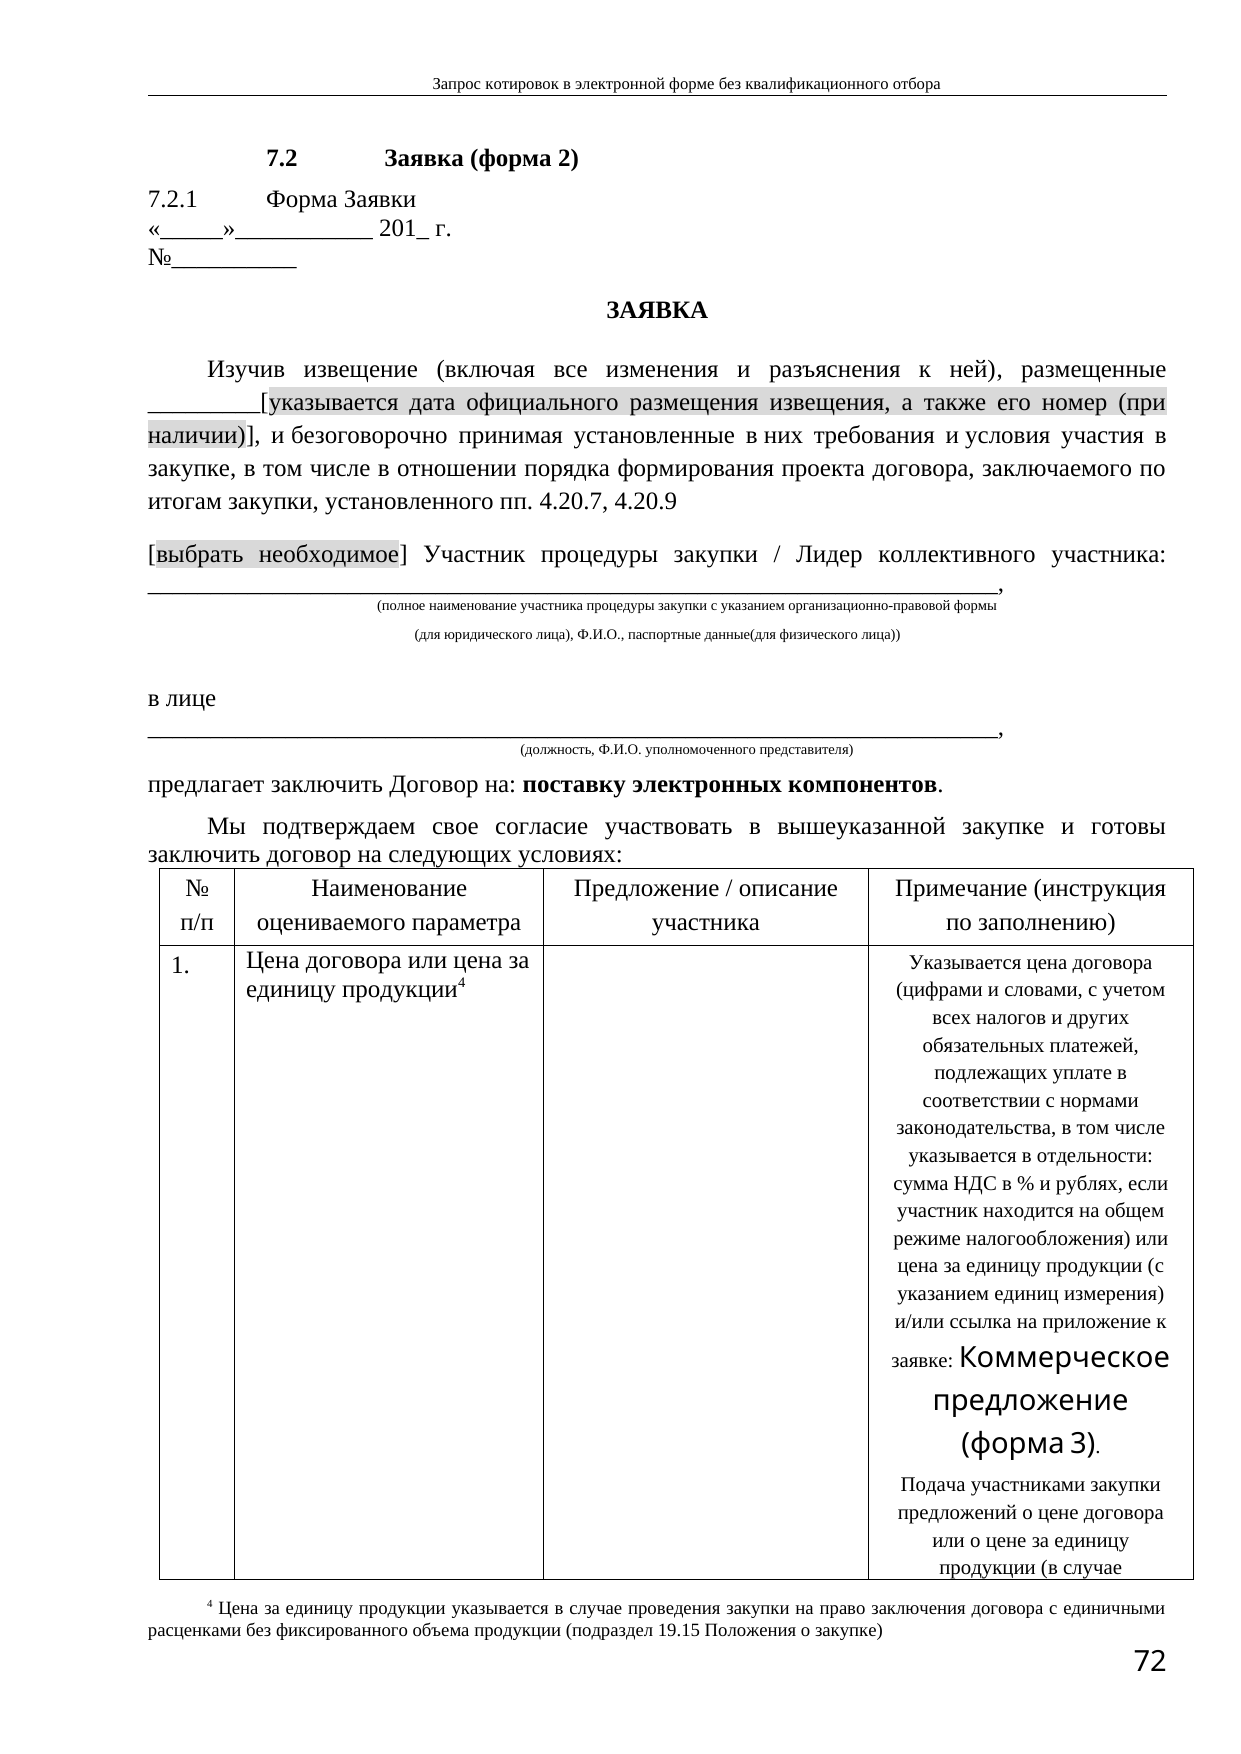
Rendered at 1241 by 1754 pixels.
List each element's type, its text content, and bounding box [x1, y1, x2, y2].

text ЗАЯВКА [148, 296, 1167, 324]
text «_____»___________ 201_ г. [148, 213, 1167, 242]
table_header Предложение / описание участника [544, 869, 868, 944]
table_header Наименование оцениваемого параметра [235, 869, 543, 944]
table_cell [160, 946, 234, 1579]
text Форма Заявки [148, 184, 1167, 213]
table_cell [544, 946, 868, 1579]
text Изучив извещение (включая все изменения и разъяснения к ней), размещенные _________[указывается дата официального размещения извещения, а также его номер (при наличии)], и безоговорочно принимая установленные в них требования и условия участия в закупке, в том числе в отношении порядка формирования проекта договора, заключаемого по итогам закупки, установленного пп. 4.20.7, 4.20.9 [148, 354, 1167, 514]
text №__________ [148, 242, 1167, 271]
table_header Примечание (инструкция по заполнению) [869, 869, 1193, 944]
text ____________________________________________________________________, [148, 712, 1167, 741]
text Заявка (форма 2) [266, 143, 1167, 172]
table_header № п/п [160, 869, 234, 944]
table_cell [869, 946, 1193, 1579]
text [выбрать необходимое] Участник процедуры закупки / Лидер коллективного участника: ____________________________________________________________________, [148, 539, 1167, 597]
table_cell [235, 946, 543, 1579]
text в лице [148, 683, 1167, 712]
text (должность, Ф.И.О. уполномоченного представителя) [148, 741, 1167, 769]
text предлагает заключить Договор на: поставку электронных компонентов. [148, 769, 1167, 798]
text (полное наименование участника процедуры закупки с указанием организационно-правовой формы (для юридического лица), Ф.И.О., паспортные данные(для физического лица)) [148, 597, 1167, 654]
text Мы подтверждаем свое согласие участвовать в вышеуказанной закупке и готовы заключить договор на следующих условиях: [148, 811, 1167, 868]
